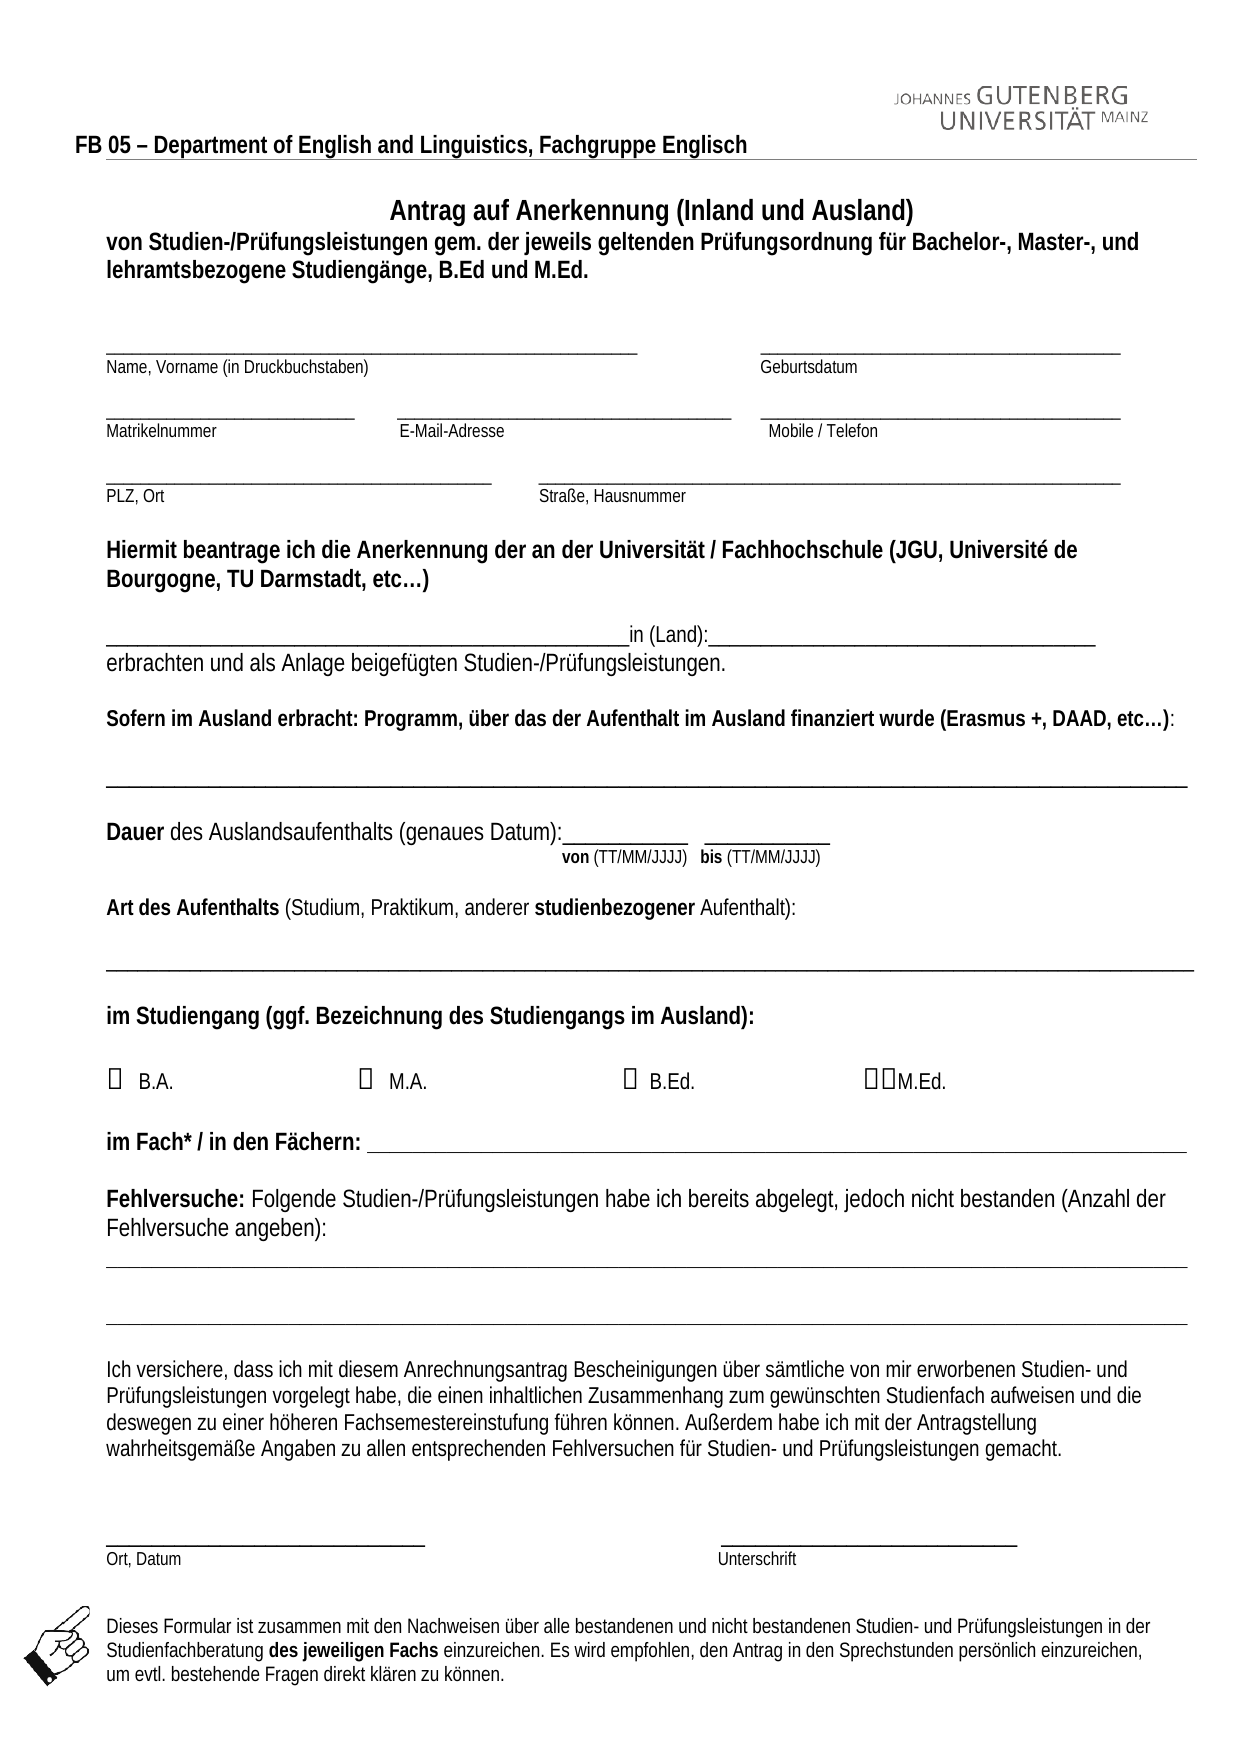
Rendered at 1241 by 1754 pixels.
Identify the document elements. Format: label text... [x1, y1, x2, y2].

picture [894, 86, 1148, 130]
table_header Antrag auf Anerkennung (Inland und Ausland) von Studien-/Prüfungsleistungen gem. der jeweils geltenden Prüfungsordnung für Bachelor-, Master-, und lehramtsbezogene Studiengänge, B.Ed und M.Ed. Name, Vorname (in Druckbuchstaben) Geburtsdatum __________________________________________ Matrikelnummer E-Mail-Adresse Mobile / Telefon _ PLZ, Ort Straße, Hausnummer Hiermit beantrage ich die Anerkennung der an der Universität / Fachhochschule (JGU, Université de Bourgogne, TU Darmstadt, etc…) erbrachten und als Anlage beigefügten Studien-/Prüfungsleistungen. Sofern im Ausland erbracht: Programm, über das der Aufenthalt im Ausland finanziert wurde (Erasmus +, DAAD, etc…): _______________________________________________________________________________________________ Dauer des Auslandsaufenthalts (genaues Datum):___________ ___________ von (TT/MM/JJJJ) bis (TT/MM/JJJJ) Art des Aufenthalts (Studium, Praktikum, anderer studienbezogener Aufenthalt): ________________________________________________________________________________________________________ im Studiengang (ggf. Bezeichnung des Studiengangs im Ausland): B.A. M.A. B.Ed. M.Ed. im Fach* / in den Fächern: Fehlversuche: Folgende Studien-/Prüfungsleistungen habe ich bereits abgelegt, jedoch nicht bestanden (Anzahl der Fehlversuche angeben): _______________________________________________________________________________________________ _______________________________________________________________________________________________ Ich versichere, dass ich mit diesem Anrechnungsantrag Bescheinigungen über sämtliche von mir erworbenen Studien- und Prüfungsleistungen vorgelegt habe, die einen inhaltlichen Zusammenhang zum gewünschten Studienfach aufweisen und die deswegen zu einer höheren Fachsemestereinstufung führen können. Außerdem habe ich mit der Antragstellung wahrheitsgemäße Angaben zu allen entsprechenden Fehlversuchen für Studien- und Prüfungsleistungen gemacht. __________________________ Ort, Datum Unterschrift Dieses Formular ist zusammen mit den Nachweisen über alle bestandenen und nicht bestandenen Studien- und Prüfungsleistungen in der Studienfachberatung des jeweiligen Fachs einzureichen. Es wird empfohlen, den Antrag in den Sprechstunden persönlich einzureichen, um evtl. bestehende Fragen direkt klären zu können. [106, 160, 1197, 1714]
picture [23, 1606, 90, 1687]
